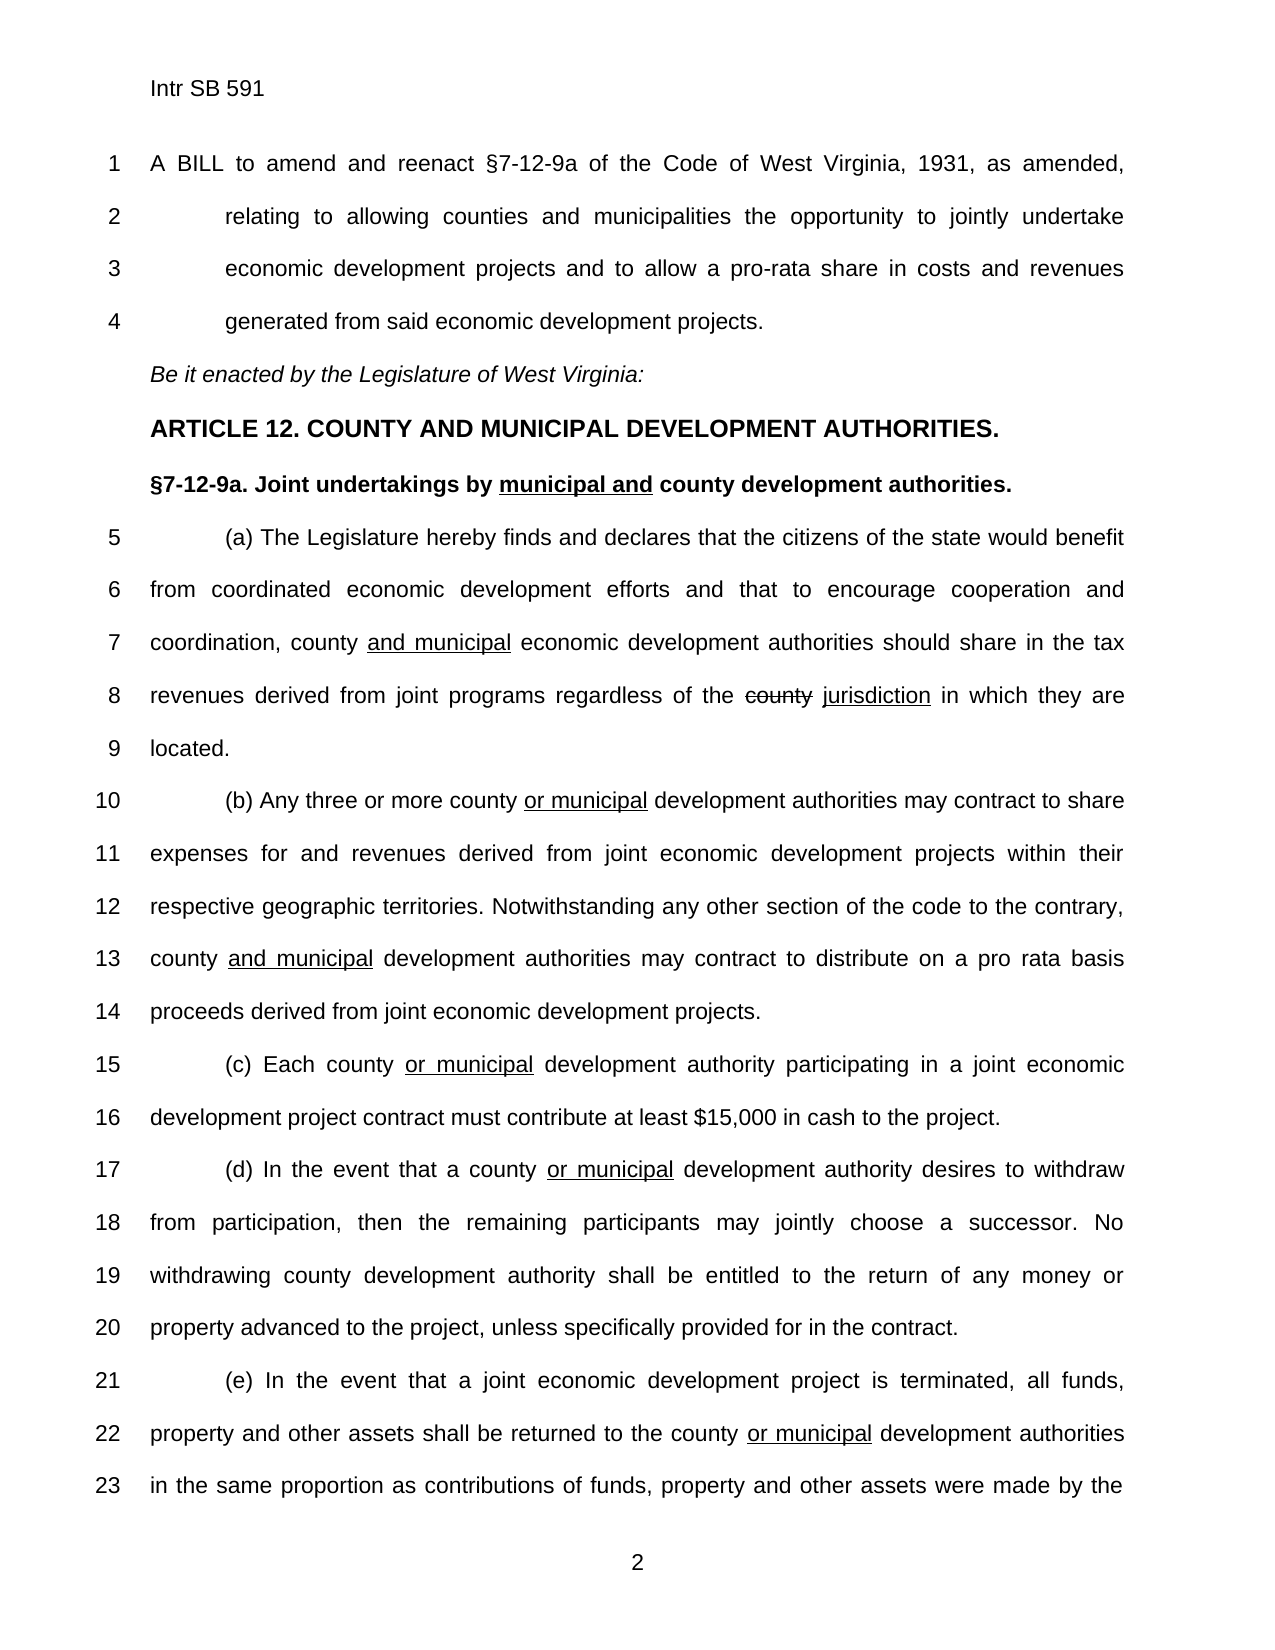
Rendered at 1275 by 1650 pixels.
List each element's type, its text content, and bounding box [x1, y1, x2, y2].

subtitle article 12. county and municipal development authorities. [150, 413, 1125, 442]
text (c) Each county or municipal development authority participating in a joint economic development project contract must contribute at least $15,000 in cash to the project. [150, 1051, 1125, 1130]
title A BILL to amend and reenact §7-12-9a of the Code of West Virginia, 1931, as amended, relating to allowing counties and municipalities the opportunity to jointly undertake economic development projects and to allow a pro-rata share in costs and revenues generated from said economic development projects. [150, 150, 1125, 334]
text (d) In the event that a county or municipal development authority desires to withdraw from participation, then the remaining participants may jointly choose a successor. No withdrawing county development authority shall be entitled to the return of any money or property advanced to the project, unless specifically provided for in the contract. [150, 1156, 1125, 1341]
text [150, 1367, 1125, 1499]
subtitle §7-12-9a. Joint undertakings by municipal and county development authorities. [150, 471, 1125, 497]
text (a) The Legislature hereby finds and declares that the citizens of the state would benefit from coordinated economic development efforts and that to encourage cooperation and coordination, county and municipal economic development authorities should share in the tax revenues derived from joint programs regardless of the county jurisdiction in which they are located. [150, 524, 1125, 761]
text Be it enacted by the Legislature of West Virginia: [150, 361, 1125, 387]
text (b) Any three or more county or municipal development authorities may contract to share expenses for and revenues derived from joint economic development projects within their respective geographic territories. Notwithstanding any other section of the code to the contrary, county and municipal development authorities may contract to distribute on a pro rata basis proceeds derived from joint economic development projects. [150, 787, 1125, 1024]
